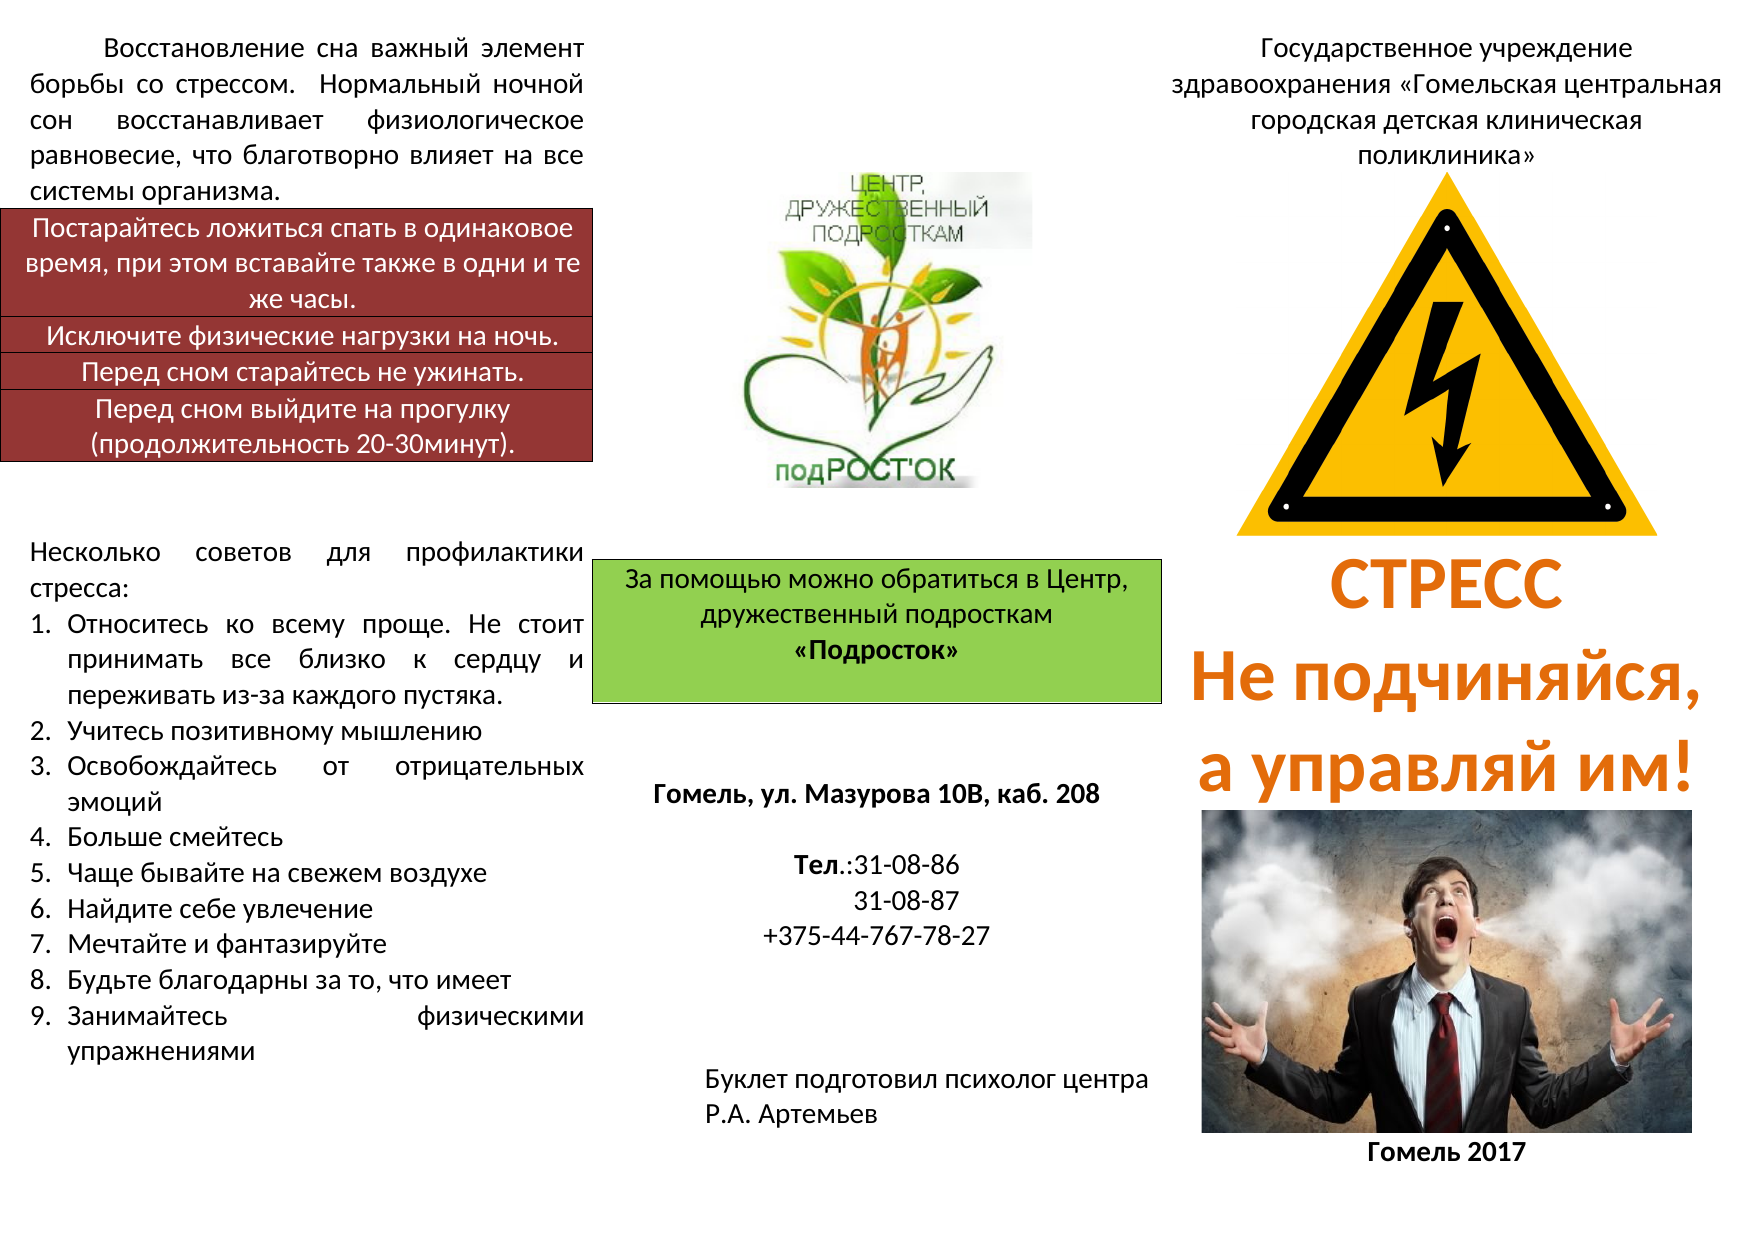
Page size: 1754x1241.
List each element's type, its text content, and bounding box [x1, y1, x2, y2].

list Найдите себе увлечение [29, 890, 584, 925]
list Будьте благодарны за то, что имеет [29, 961, 584, 997]
list Чаще бывайте на свежем воздухе [29, 854, 584, 890]
list Больше смейтесь [29, 818, 584, 854]
table_cell Исключите физические нагрузки на ночь. [1, 317, 592, 352]
list Мечтайте и фантазируйте [29, 925, 584, 961]
list Освобождайтесь от отрицательных эмоций [29, 747, 584, 818]
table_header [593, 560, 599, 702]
text СТРЕСС [1169, 536, 1724, 627]
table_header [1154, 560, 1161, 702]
text Гомель 2017 [1169, 1133, 1724, 1169]
picture [1236, 172, 1658, 536]
picture [721, 172, 1033, 488]
picture [1201, 810, 1692, 1133]
text Не подчиняйся, а управляй им! [1169, 627, 1724, 811]
list Относитесь ко всему проще. Не стоит принимать все близко к сердцу и переживать из-за каждого пустяка. [29, 605, 584, 712]
text +375-44-767-78-27 [599, 917, 1154, 953]
text Буклет подготовил психолог центра [599, 1060, 1154, 1095]
text Государственное учреждение здравоохранения «Гомельская центральная городская детская клиническая поликлиника» [1169, 29, 1724, 172]
text Р.А. Артемьев [599, 1095, 1154, 1131]
text Тел.:31-08-86 [599, 846, 1154, 882]
table_cell Перед сном старайтесь не ужинать. [1, 353, 592, 389]
text Восстановление сна важный элемент борьбы со стрессом. Нормальный ночной сон восстанавливает физиологическое равновесие, что благотворно влияет на все системы организма. [29, 29, 584, 208]
list Занимайтесь физическими упражнениями [29, 997, 584, 1068]
list Учитесь позитивному мышлению [29, 712, 584, 747]
table_header Постарайтесь ложиться спать в одинаковое время, при этом вставайте также в одни и те же часы. [1, 209, 592, 316]
text Гомель, ул. Мазурова 10В, каб. 208 [599, 775, 1154, 810]
table_cell Перед сном выйдите на прогулку (продолжительность 20-30минут). [1, 390, 592, 461]
text 31-08-87 [599, 882, 1154, 917]
text Несколько советов для профилактики стресса: [29, 533, 584, 605]
